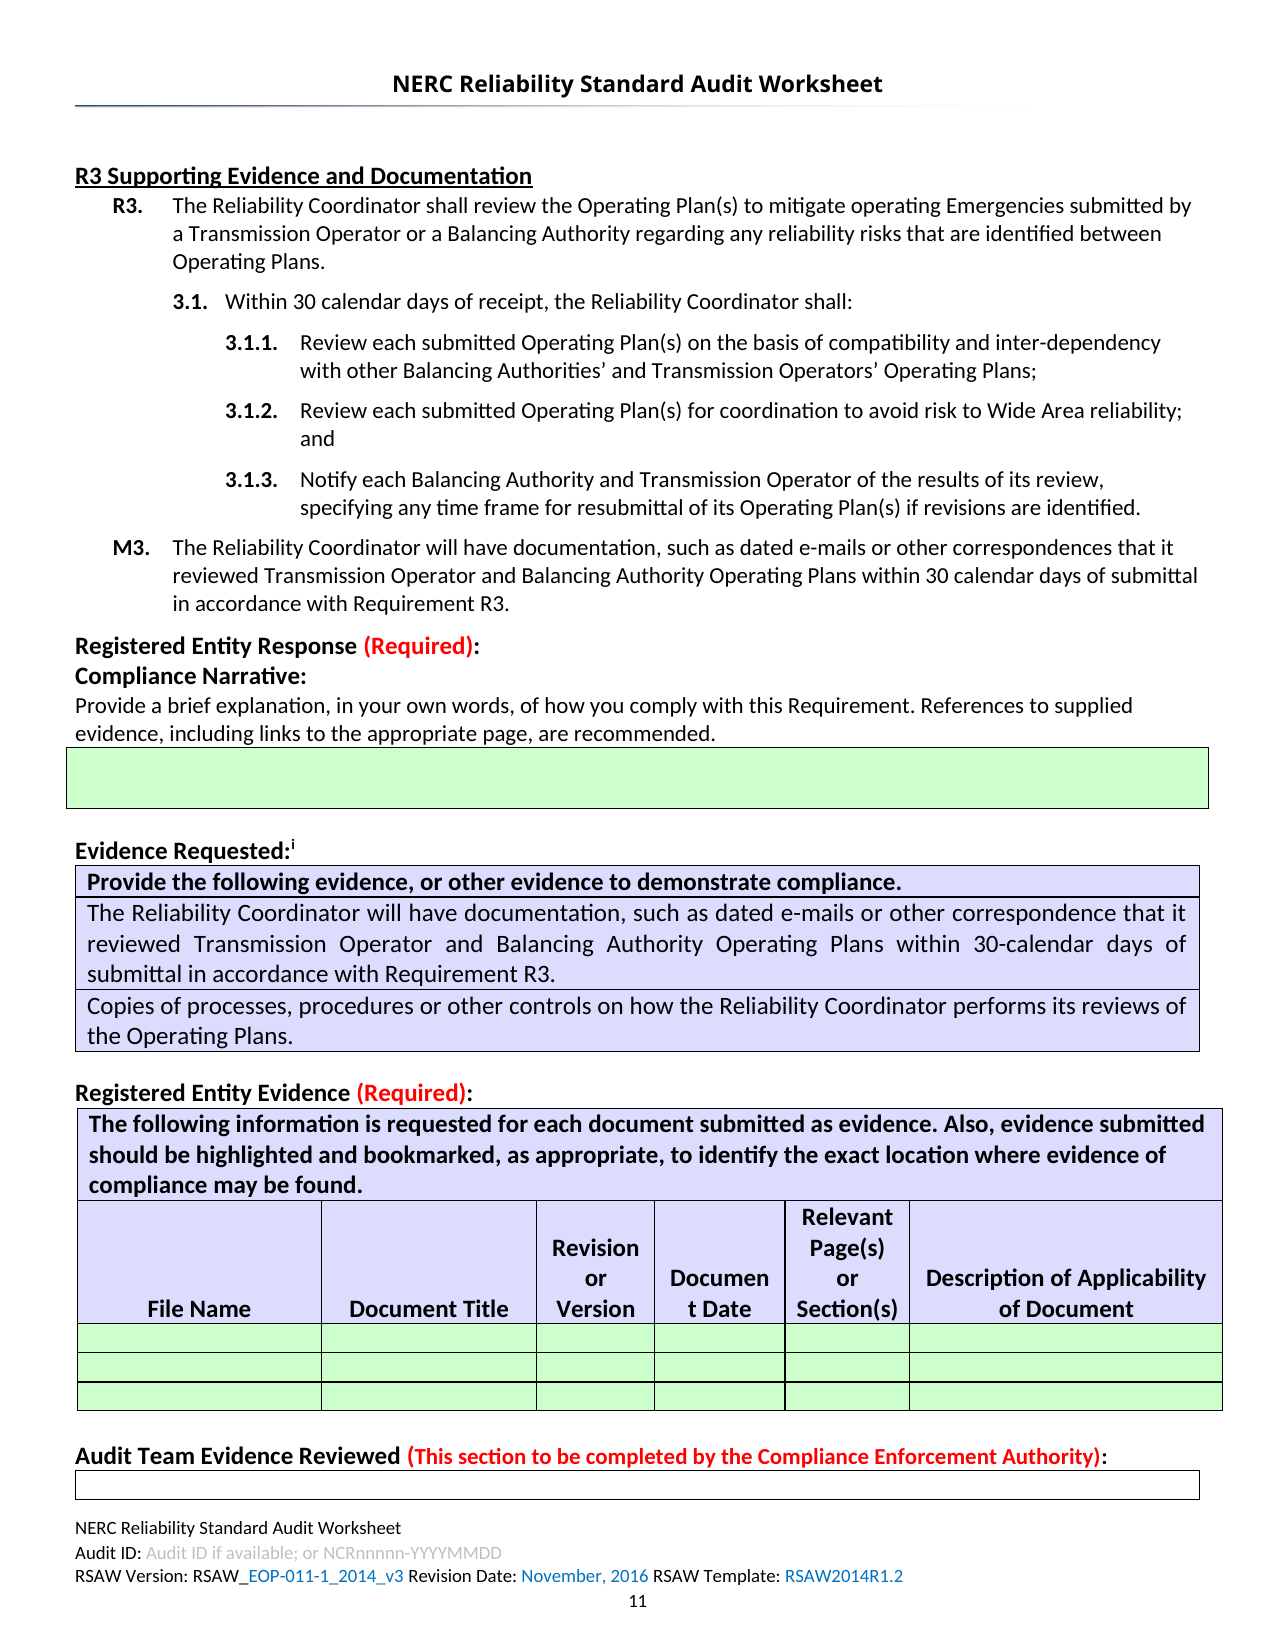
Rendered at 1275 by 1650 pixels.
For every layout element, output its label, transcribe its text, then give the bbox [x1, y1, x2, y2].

table_cell Description of Applicability of Document [910, 1201, 1222, 1323]
table_cell [655, 1383, 784, 1410]
table_cell [655, 1324, 784, 1352]
text The Reliability Coordinator shall review the Operating Plan(s) to mitigate operating Emergencies submitted by a Transmission Operator or a Balancing Authority regarding any reliability risks that are identified between Operating Plans. [112, 191, 1200, 275]
table_cell [78, 1353, 321, 1381]
table_cell [786, 1324, 909, 1352]
list Review each submitted Operating Plan(s) on the basis of compatibility and inter-dependency with other Balancing Authorities’ and Transmission Operators’ Operating Plans; [225, 328, 1200, 384]
table_cell [537, 1383, 654, 1410]
table_header [76, 1471, 1199, 1499]
text Audit Team Evidence Reviewed (This section to be completed by the Compliance Enforcement Authority): [75, 1442, 1200, 1470]
table_cell Relevant Page(s) or Section(s) [786, 1201, 909, 1323]
table_cell [78, 1324, 321, 1352]
list Review each submitted Operating Plan(s) for coordination to avoid risk to Wide Area reliability; and [225, 396, 1200, 452]
text The Reliability Coordinator will have documentation, such as dated e-mails or other correspondences that it reviewed Transmission Operator and Balancing Authority Operating Plans within 30 calendar days of submittal in accordance with Requirement R3. [112, 533, 1200, 617]
table_cell [322, 1324, 536, 1352]
table_cell [537, 1324, 654, 1352]
table_cell Copies of processes, procedures or other controls on how the Reliability Coordinator performs its reviews of the Operating Plans. [76, 990, 1199, 1051]
text Registered Entity Evidence (Required): [75, 1080, 1200, 1107]
list Notify each Balancing Authority and Transmission Operator of the results of its review, specifying any time frame for resubmittal of its Operating Plan(s) if revisions are identified. [225, 465, 1200, 521]
table_cell [786, 1353, 909, 1381]
table_cell [537, 1353, 654, 1381]
table_header Provide the following evidence, or other evidence to demonstrate compliance. [76, 866, 1199, 896]
table_header The following information is requested for each document submitted as evidence. Also, evidence submitted should be highlighted and bookmarked, as appropriate, to identify the exact location where evidence of compliance may be found. [78, 1109, 1222, 1200]
table_cell The Reliability Coordinator will have documentation, such as dated e-mails or other correspondence that it reviewed Transmission Operator and Balancing Authority Operating Plans within 30-calendar days of submittal in accordance with Requirement R3. [76, 898, 1199, 989]
table_cell [786, 1383, 909, 1410]
table_cell [655, 1353, 784, 1381]
table_cell Document Date [655, 1201, 784, 1323]
table_cell [322, 1383, 536, 1410]
table_cell [910, 1324, 1222, 1352]
text Registered Entity Response (Required): [75, 630, 1200, 661]
list Within 30 calendar days of receipt, the Reliability Coordinator shall: [172, 287, 1200, 315]
table_cell [78, 1383, 321, 1410]
picture [75, 105, 1052, 114]
table_cell [910, 1383, 1222, 1410]
text Compliance Narrative: [75, 661, 1200, 691]
text R3 Supporting Evidence and Documentation [75, 160, 1200, 191]
text Evidence Requested:i [75, 837, 1200, 865]
table_cell [910, 1353, 1222, 1381]
table_cell [322, 1353, 536, 1381]
text Provide a brief explanation, in your own words, of how you comply with this Requirement. References to supplied evidence, including links to the appropriate page, are recommended. [75, 691, 1200, 747]
table_cell File Name [78, 1201, 321, 1323]
table_cell Revision or Version [537, 1201, 654, 1323]
table_cell Document Title [322, 1201, 536, 1323]
